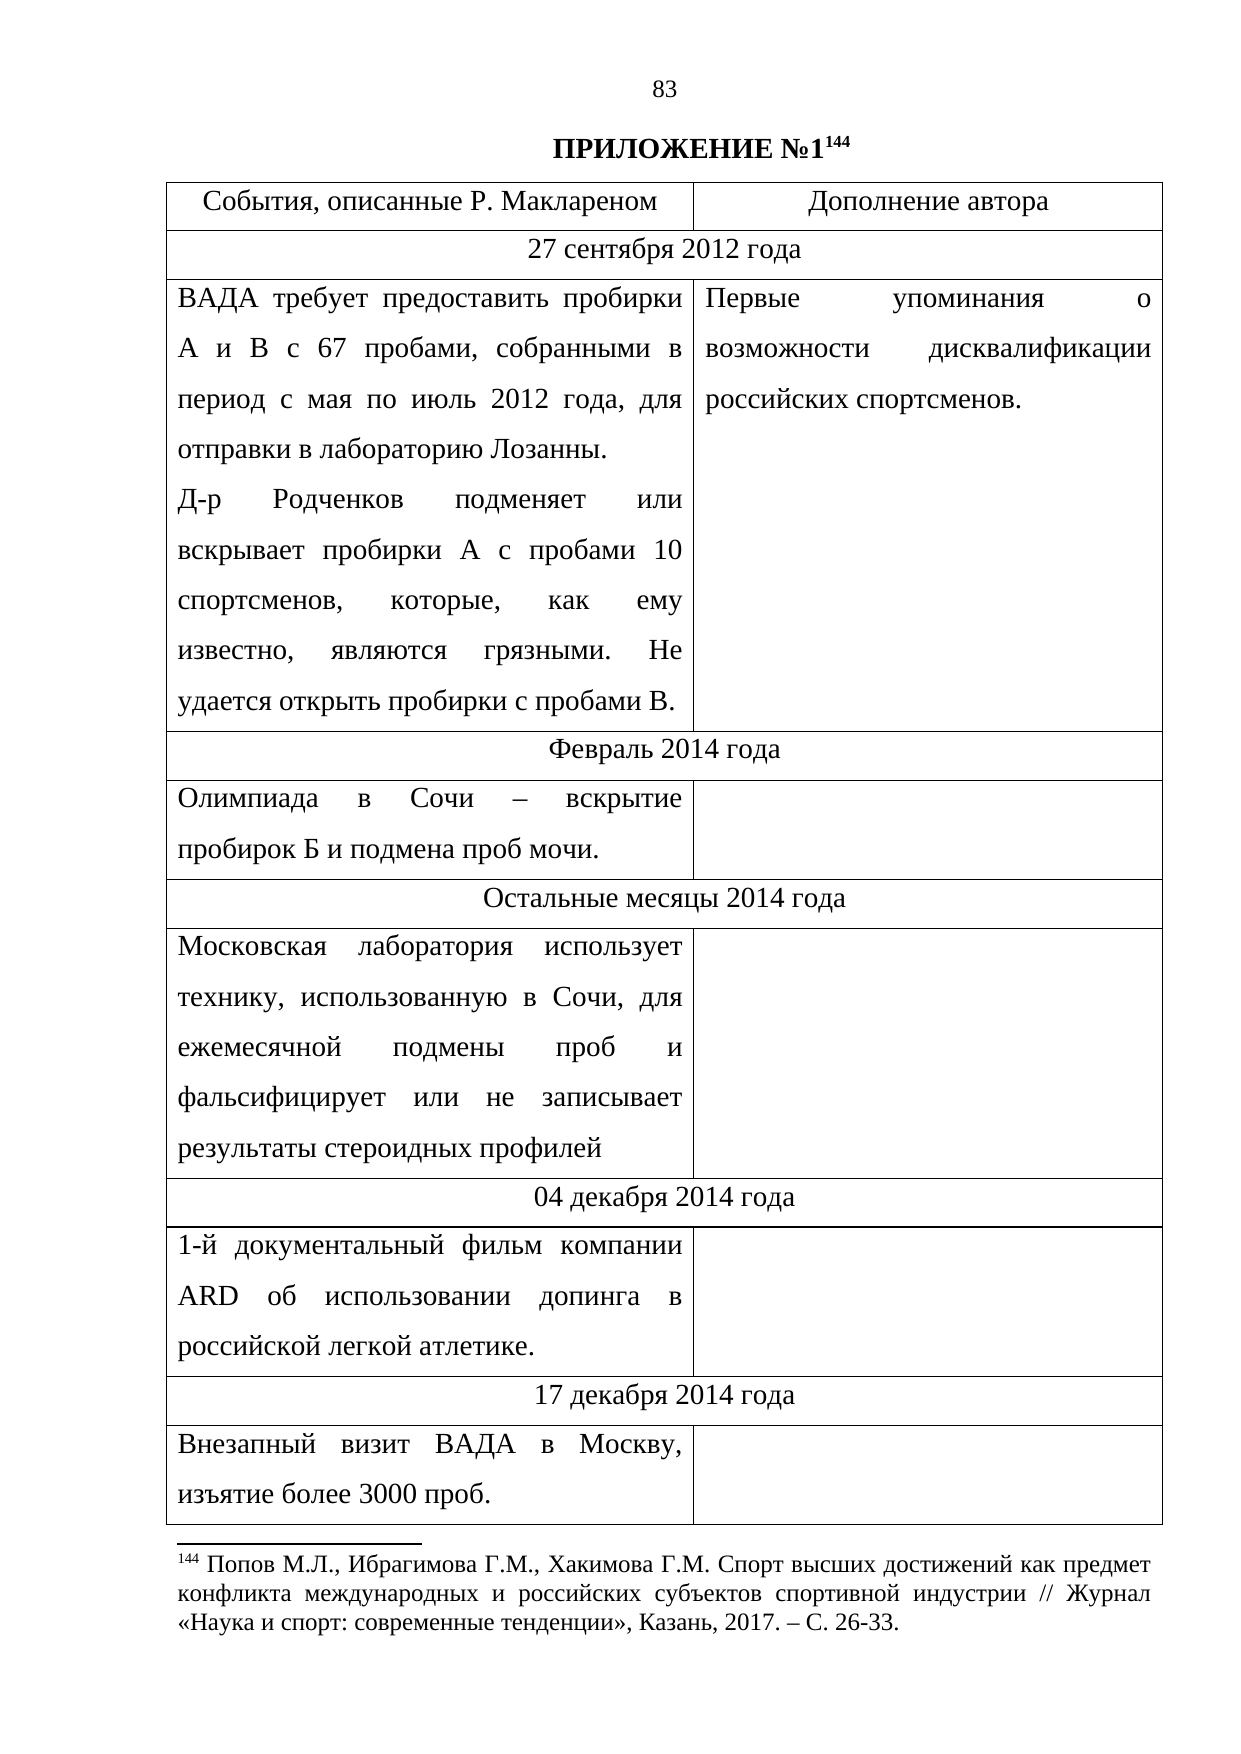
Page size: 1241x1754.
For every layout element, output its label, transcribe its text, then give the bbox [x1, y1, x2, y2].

table_cell [694, 1228, 1162, 1376]
table_cell Внезапный визит ВАДА в Москву, изъятие более 3000 проб. [167, 1426, 693, 1524]
table_cell 17 декабря 2014 года [167, 1377, 1162, 1425]
table_cell Февраль 2014 года [167, 732, 1162, 779]
table_cell ВАДА требует предоставить пробирки А и В с 67 пробами, собранными в период с мая по июль 2012 года, для отправки в лабораторию Лозанны. Д-р Родченков подменяет или вскрывает пробирки А с пробами 10 спортсменов, которые, как ему известно, являются грязными. Не удается открыть пробирки с пробами В. [167, 280, 693, 731]
table_cell [694, 1426, 1162, 1524]
table_cell Первые упоминания о возможности дисквалификации российских спортсменов. [694, 280, 1162, 731]
table_cell [694, 929, 1162, 1178]
subtitle ПРИЛОЖЕНИЕ №1 [177, 131, 1152, 165]
table_cell [694, 781, 1162, 879]
table_cell 1-й документальный фильм компании ARD об использовании допинга в российской легкой атлетике. [167, 1228, 693, 1376]
table_cell 04 декабря 2014 года [167, 1179, 1162, 1226]
table_cell Олимпиада в Сочи – вскрытие пробирок Б и подмена проб мочи. [167, 781, 693, 879]
table_cell Московская лаборатория использует технику, использованную в Сочи, для ежемесячной подмены проб и фальсифицирует или не записывает результаты стероидных профилей [167, 929, 693, 1178]
table_cell Остальные месяцы 2014 года [167, 880, 1162, 927]
table_header Дополнение автора [694, 183, 1162, 230]
table_cell 27 сентября 2012 года [167, 231, 1162, 279]
table_header События, описанные Р. Маклареном [167, 183, 693, 230]
